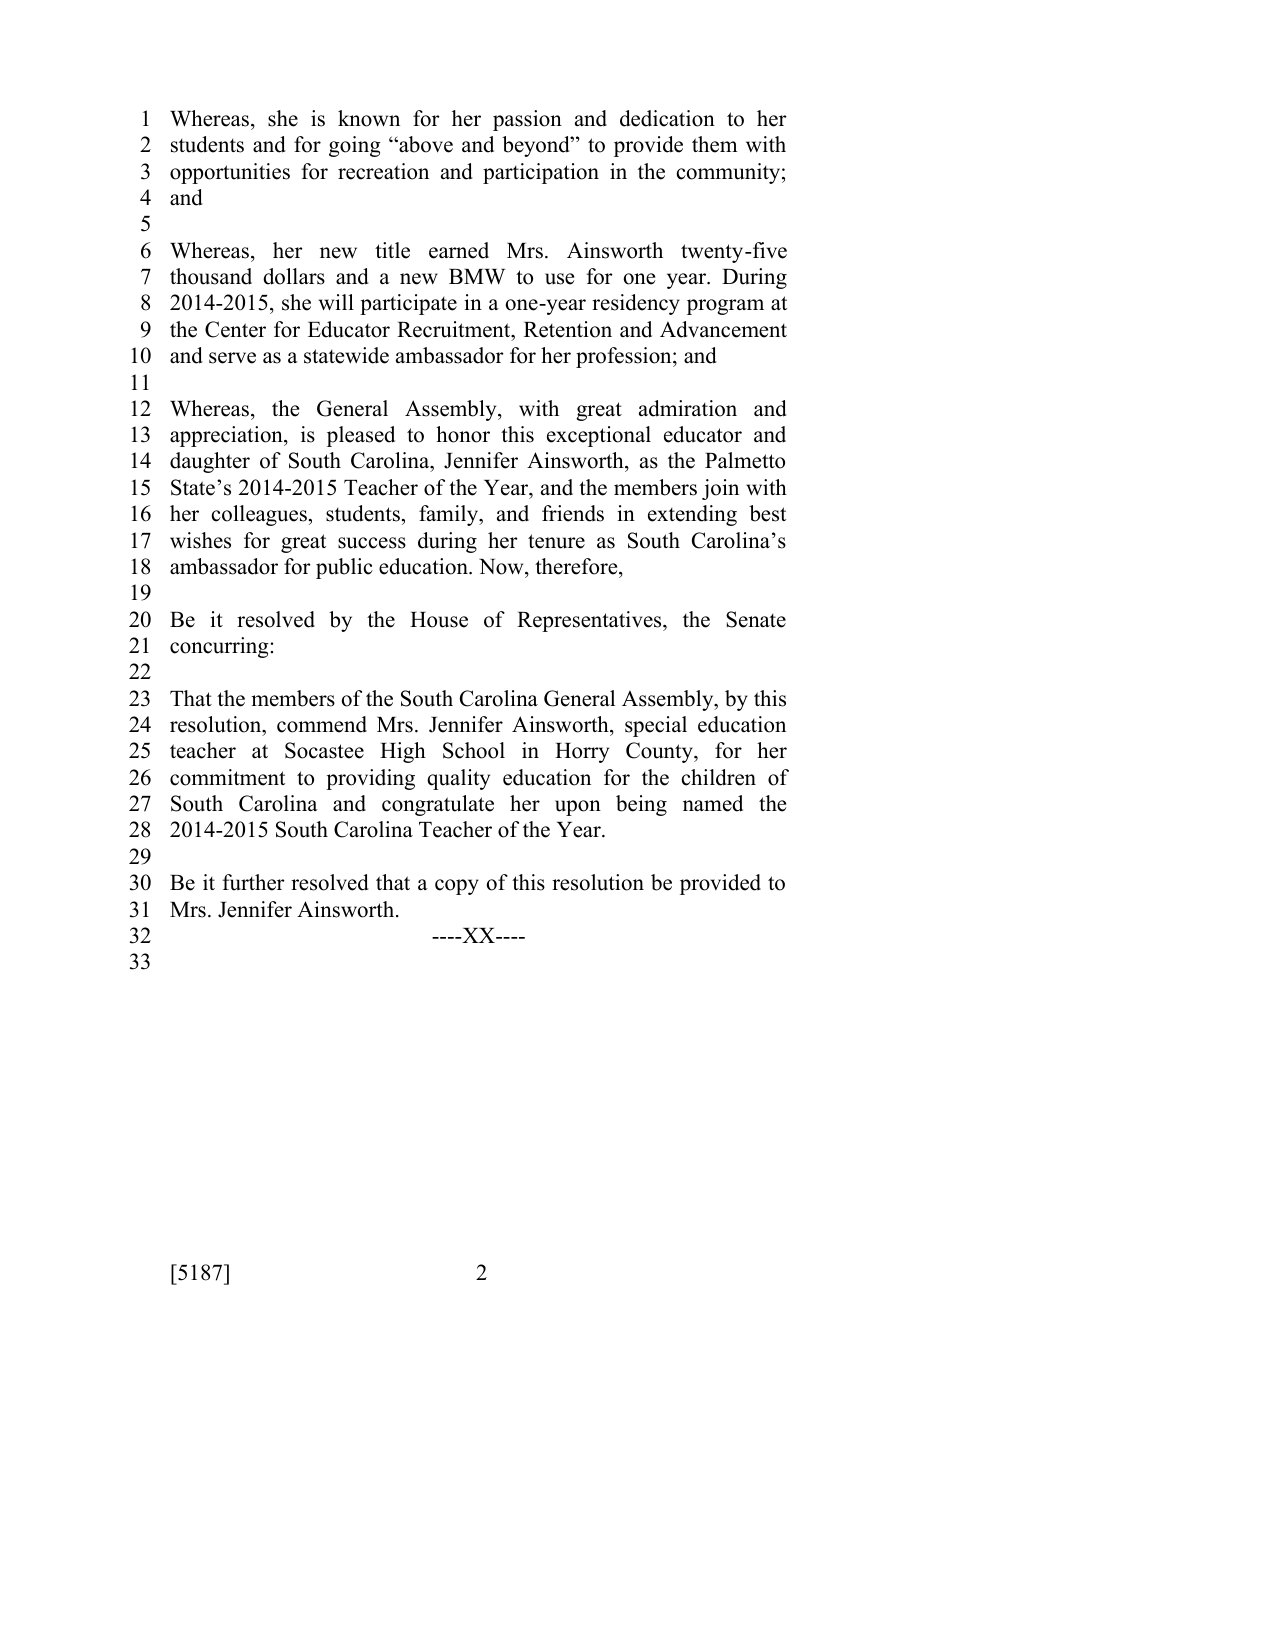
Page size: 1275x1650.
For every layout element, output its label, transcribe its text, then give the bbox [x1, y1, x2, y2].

text Be it resolved by the House of Representatives, the Senate concurring: [169, 606, 787, 658]
text Whereas, her new title earned Mrs. Ainsworth twenty-five thousand dollars and a new BMW to use for one year. During 2014-2015, she will participate in a one-year residency program at the Center for Educator Recruitment, Retention and Advancement and serve as a statewide ambassador for her profession; and [169, 237, 787, 368]
text ----XX---- [169, 922, 787, 948]
text Whereas, she is known for her passion and dedication to her students and for going “above and beyond” to provide them with opportunities for recreation and participation in the community; and [169, 105, 787, 210]
text That the members of the South Carolina General Assembly, by this resolution, commend Mrs. Jennifer Ainsworth, special education teacher at Socastee High School in Horry County, for her commitment to providing quality education for the children of South Carolina and congratulate her upon being named the 2014-2015 South Carolina Teacher of the Year. [169, 685, 787, 843]
text Be it further resolved that a copy of this resolution be provided to Mrs. Jennifer Ainsworth. [169, 869, 787, 922]
text Whereas, the General Assembly, with great admiration and appreciation, is pleased to honor this exceptional educator and daughter of South Carolina, Jennifer Ainsworth, as the Palmetto State’s 2014-2015 Teacher of the Year, and the members join with her colleagues, students, family, and friends in extending best wishes for great success during her tenure as South Carolina’s ambassador for public education. Now, therefore, [169, 395, 787, 579]
